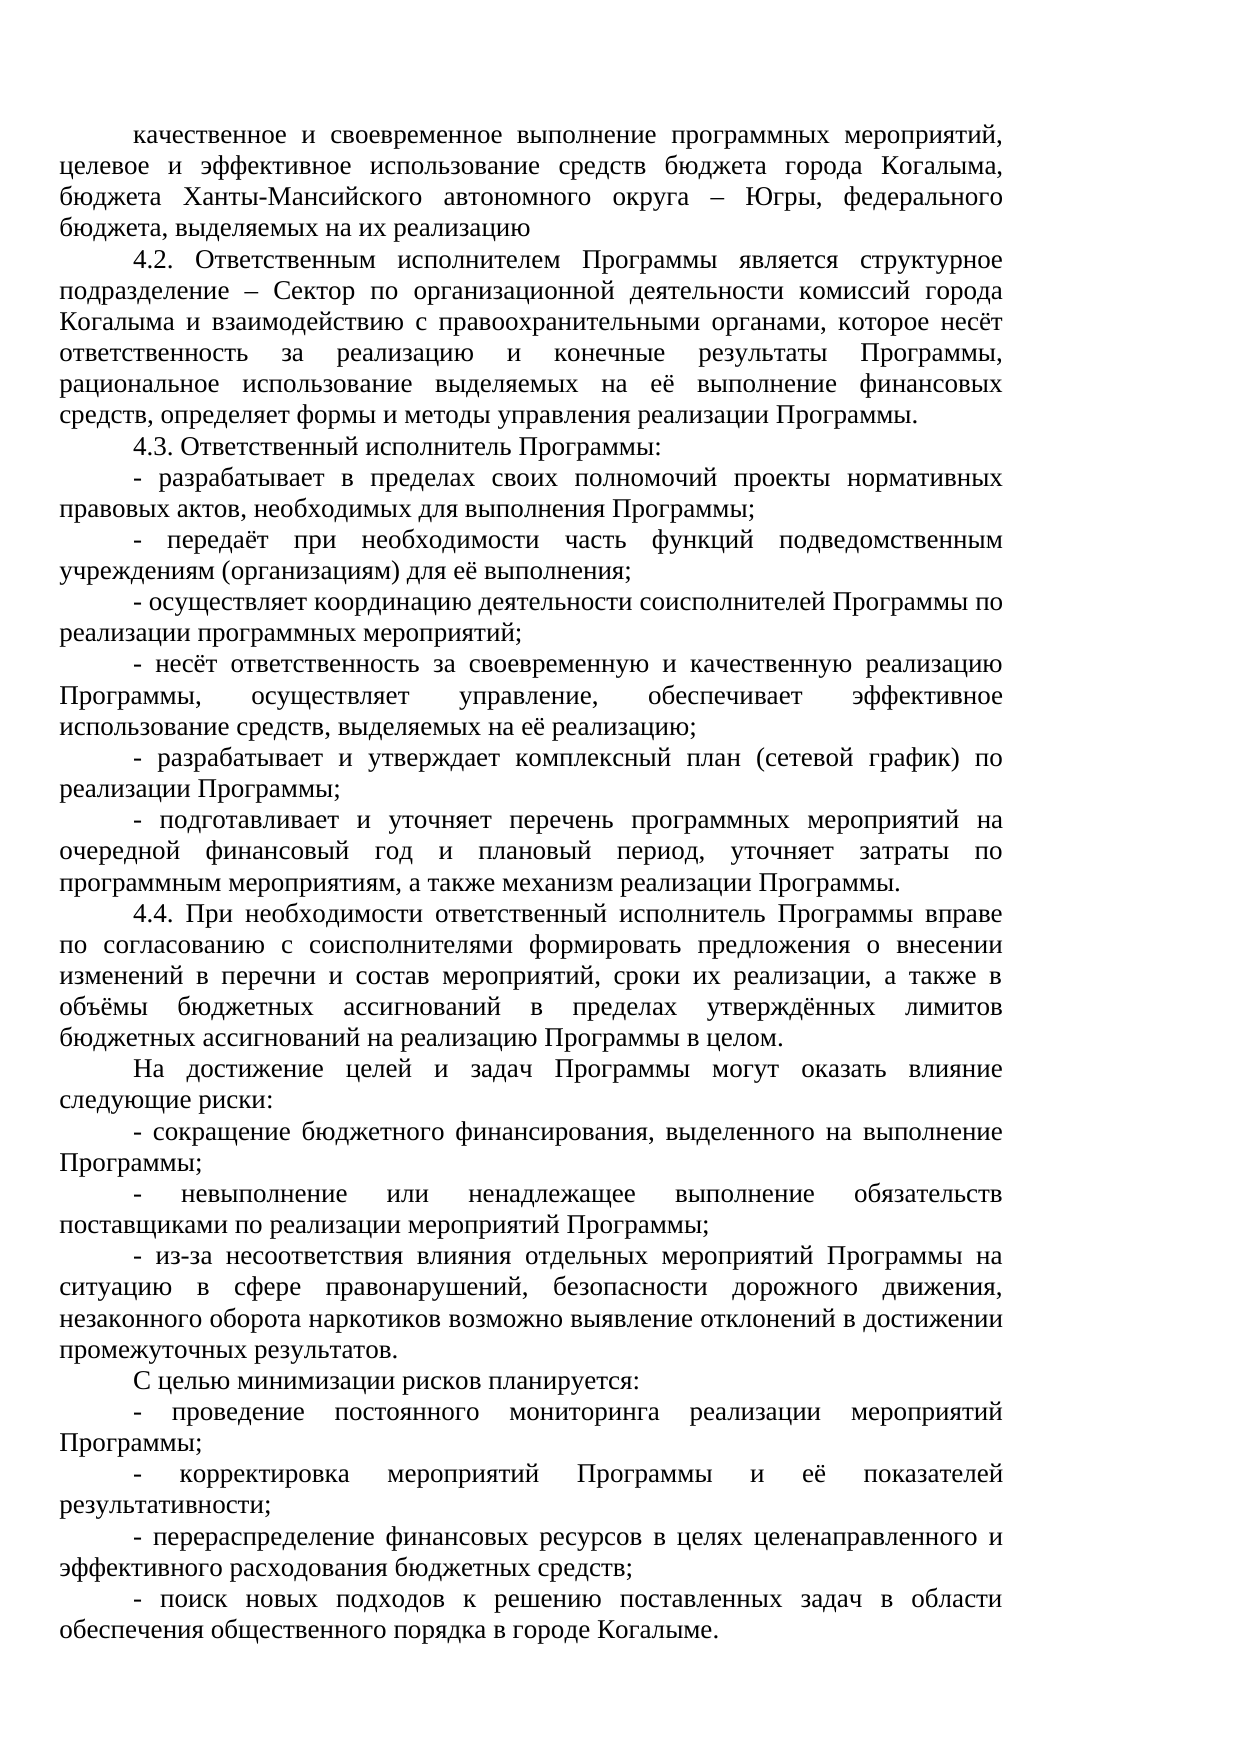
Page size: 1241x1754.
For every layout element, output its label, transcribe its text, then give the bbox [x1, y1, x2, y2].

text - подготавливает и уточняет перечень программных мероприятий на очередной финансовый год и плановый период, уточняет затраты по программным мероприятиям, а также механизм реализации Программы. [59, 803, 1004, 897]
text С целью минимизации рисков планируется: [59, 1364, 1004, 1395]
text качественное и своевременное выполнение программных мероприятий, целевое и эффективное использование средств бюджета города Когалыма, бюджета Ханты-Мансийского автономного округа – Югры, федерального бюджета, выделяемых на их реализацию [59, 118, 1004, 243]
text - поиск новых подходов к решению поставленных задач в области обеспечения общественного порядка в городе Когалыме. [59, 1582, 1004, 1644]
text - несёт ответственность за своевременную и качественную реализацию Программы, осуществляет управление, обеспечивает эффективное использование средств, выделяемых на её реализацию; [59, 648, 1004, 741]
text - проведение постоянного мониторинга реализации мероприятий Программы; [59, 1395, 1004, 1457]
text 4.2. Ответственным исполнителем Программы является структурное подразделение – Сектор по организационной деятельности комиссий города Когалыма и взаимодействию с правоохранительными органами, которое несёт ответственность за реализацию и конечные результаты Программы, рациональное использование выделяемых на её выполнение финансовых средств, определяет формы и методы управления реализации Программы. [59, 243, 1004, 429]
text - сокращение бюджетного финансирования, выделенного на выполнение Программы; [59, 1115, 1004, 1177]
text - передаёт при необходимости часть функций подведомственным учреждениям (организациям) для её выполнения; [59, 523, 1004, 585]
text На достижение целей и задач Программы могут оказать влияние следующие риски: [59, 1052, 1004, 1115]
text - из-за несоответствия влияния отдельных мероприятий Программы на ситуацию в сфере правонарушений, безопасности дорожного движения, незаконного оборота наркотиков возможно выявление отклонений в достижении промежуточных результатов. [59, 1239, 1004, 1364]
text - корректировка мероприятий Программы и её показателей результативности; [59, 1457, 1004, 1520]
text 4.3. Ответственный исполнитель Программы: [59, 429, 1004, 461]
text - невыполнение или ненадлежащее выполнение обязательств поставщиками по реализации мероприятий Программы; [59, 1177, 1004, 1239]
text - разрабатывает и утверждает комплексный план (сетевой график) по реализации Программы; [59, 741, 1004, 803]
text - осуществляет координацию деятельности соисполнителей Программы по реализации программных мероприятий; [59, 585, 1004, 648]
text - разрабатывает в пределах своих полномочий проекты нормативных правовых актов, необходимых для выполнения Программы; [59, 461, 1004, 523]
text 4.4. При необходимости ответственный исполнитель Программы вправе по согласованию с соисполнителями формировать предложения о внесении изменений в перечни и состав мероприятий, сроки их реализации, а также в объёмы бюджетных ассигнований в пределах утверждённых лимитов бюджетных ассигнований на реализацию Программы в целом. [59, 897, 1004, 1052]
text - перераспределение финансовых ресурсов в целях целенаправленного и эффективного расходования бюджетных средств; [59, 1520, 1004, 1582]
